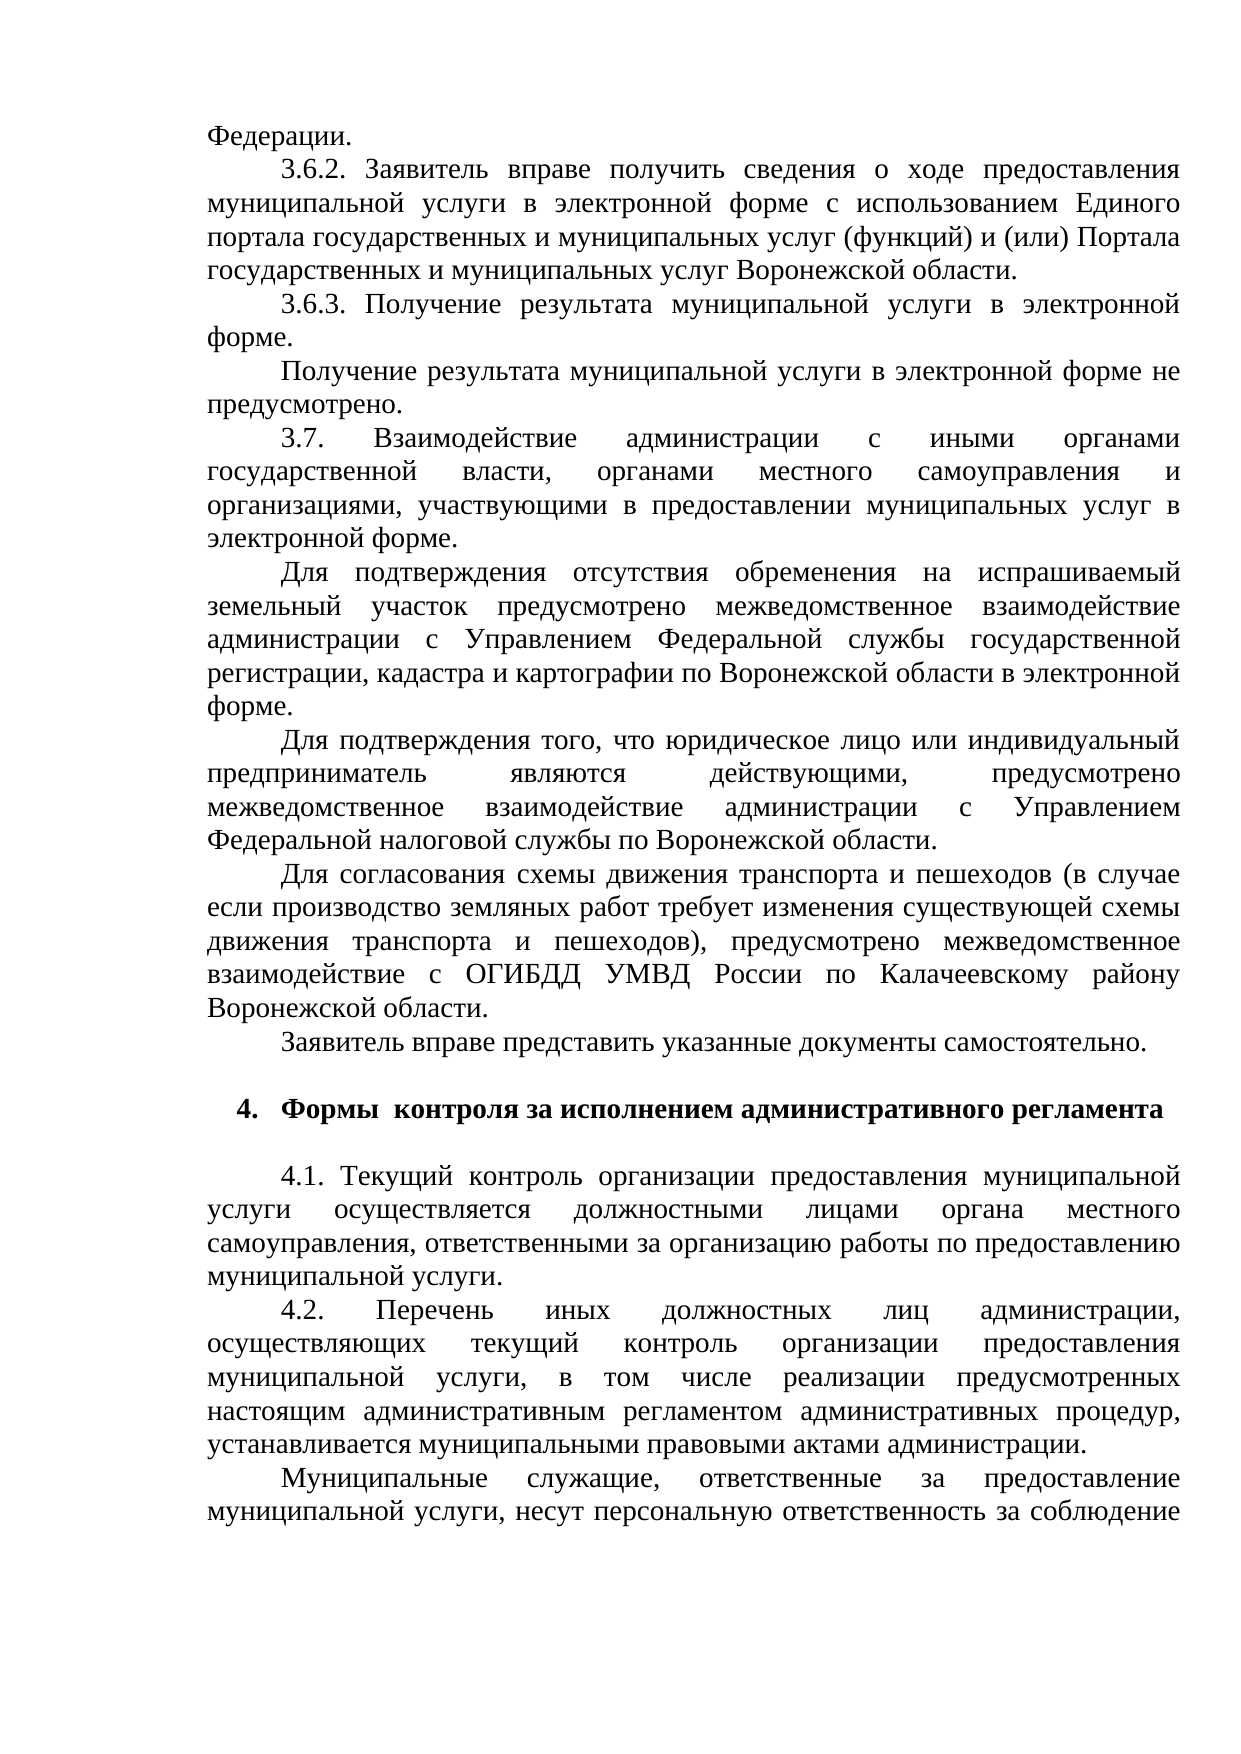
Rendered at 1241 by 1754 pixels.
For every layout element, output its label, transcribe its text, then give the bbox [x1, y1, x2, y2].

list Формы контроля за исполнением административного регламента [236, 1091, 1181, 1124]
text Для подтверждения того, что юридическое лицо или индивидуальный предприниматель являются действующими, предусмотрено межведомственное взаимодействие администрации с Управлением Федеральной налоговой службы по Воронежской области. [207, 722, 1181, 856]
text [207, 118, 1181, 152]
text 4.2. Перечень иных должностных лиц администрации, осуществляющих текущий контроль организации предоставления муниципальной услуги, в том числе реализации предусмотренных настоящим административным регламентом административных процедур, устанавливается муниципальными правовыми актами администрации. [207, 1292, 1181, 1460]
text 4.1. Текущий контроль организации предоставления муниципальной услуги осуществляется должностными лицами органа местного самоуправления, ответственными за организацию работы по предоставлению муниципальной услуги. [207, 1158, 1181, 1292]
text Получение результата муниципальной услуги в электронной форме не предусмотрено. [207, 353, 1181, 420]
text Для согласования схемы движения транспорта и пешеходов (в случае если производство земляных работ требует изменения существующей схемы движения транспорта и пешеходов), предусмотрено межведомственное взаимодействие с ОГИБДД УМВД России по Калачеевскому району Воронежской области. [207, 856, 1181, 1024]
text Для подтверждения отсутствия обременения на испрашиваемый земельный участок предусмотрено межведомственное взаимодействие администрации с Управлением Федеральной службы государственной регистрации, кадастра и картографии по Воронежской области в электронной форме. [207, 554, 1181, 722]
text 3.7. Взаимодействие администрации с иными органами государственной власти, органами местного самоуправления и организациями, участвующими в предоставлении муниципальных услуг в электронной форме. [207, 420, 1181, 554]
text 3.6.2. Заявитель вправе получить сведения о ходе предоставления муниципальной услуги в электронной форме с использованием Единого портала государственных и муниципальных услуг (функций) и (или) Портала государственных и муниципальных услуг Воронежской области. [207, 152, 1181, 286]
text 3.6.3. Получение результата муниципальной услуги в электронной форме. [207, 286, 1181, 353]
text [207, 1460, 1181, 1527]
text Заявитель вправе представить указанные документы самостоятельно. [207, 1024, 1181, 1057]
